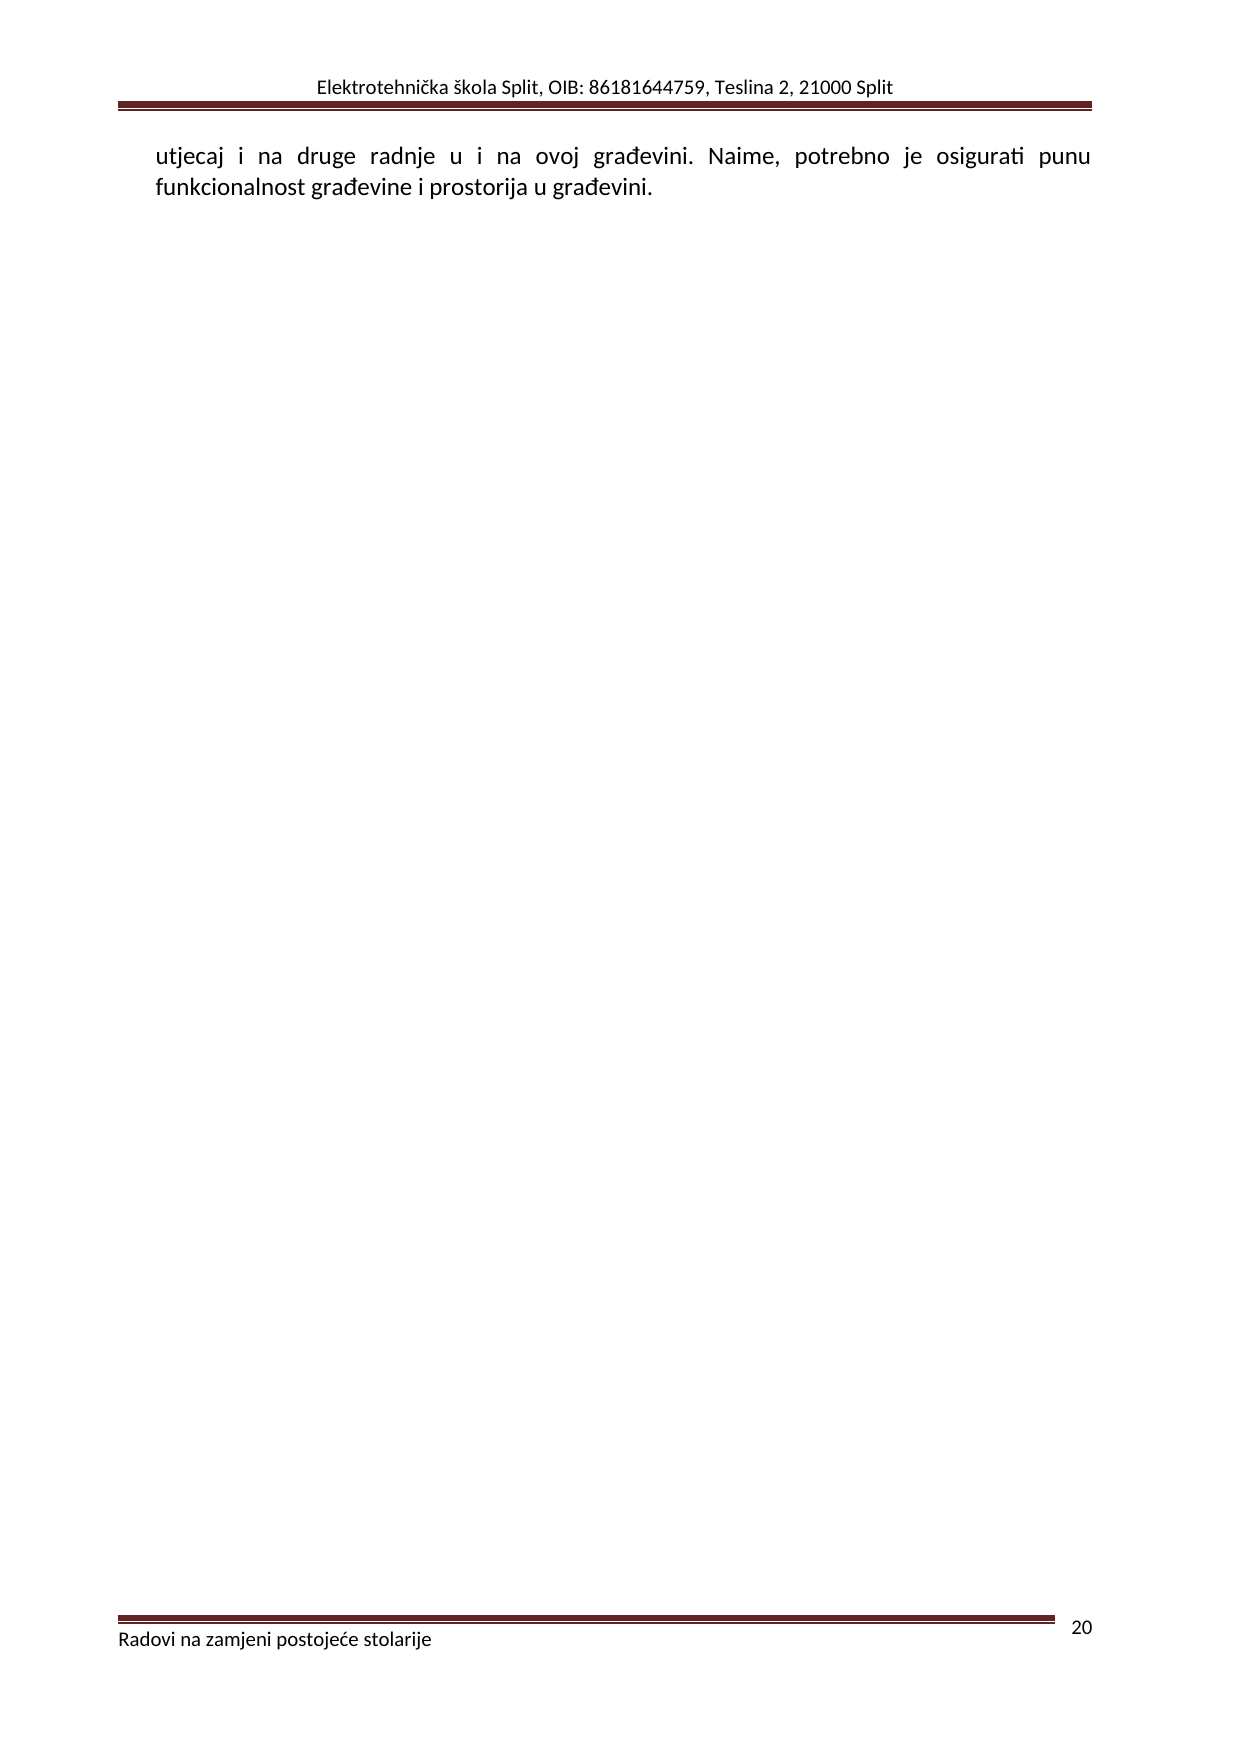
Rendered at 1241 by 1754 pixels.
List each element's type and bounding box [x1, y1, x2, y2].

list [118, 139, 1092, 202]
